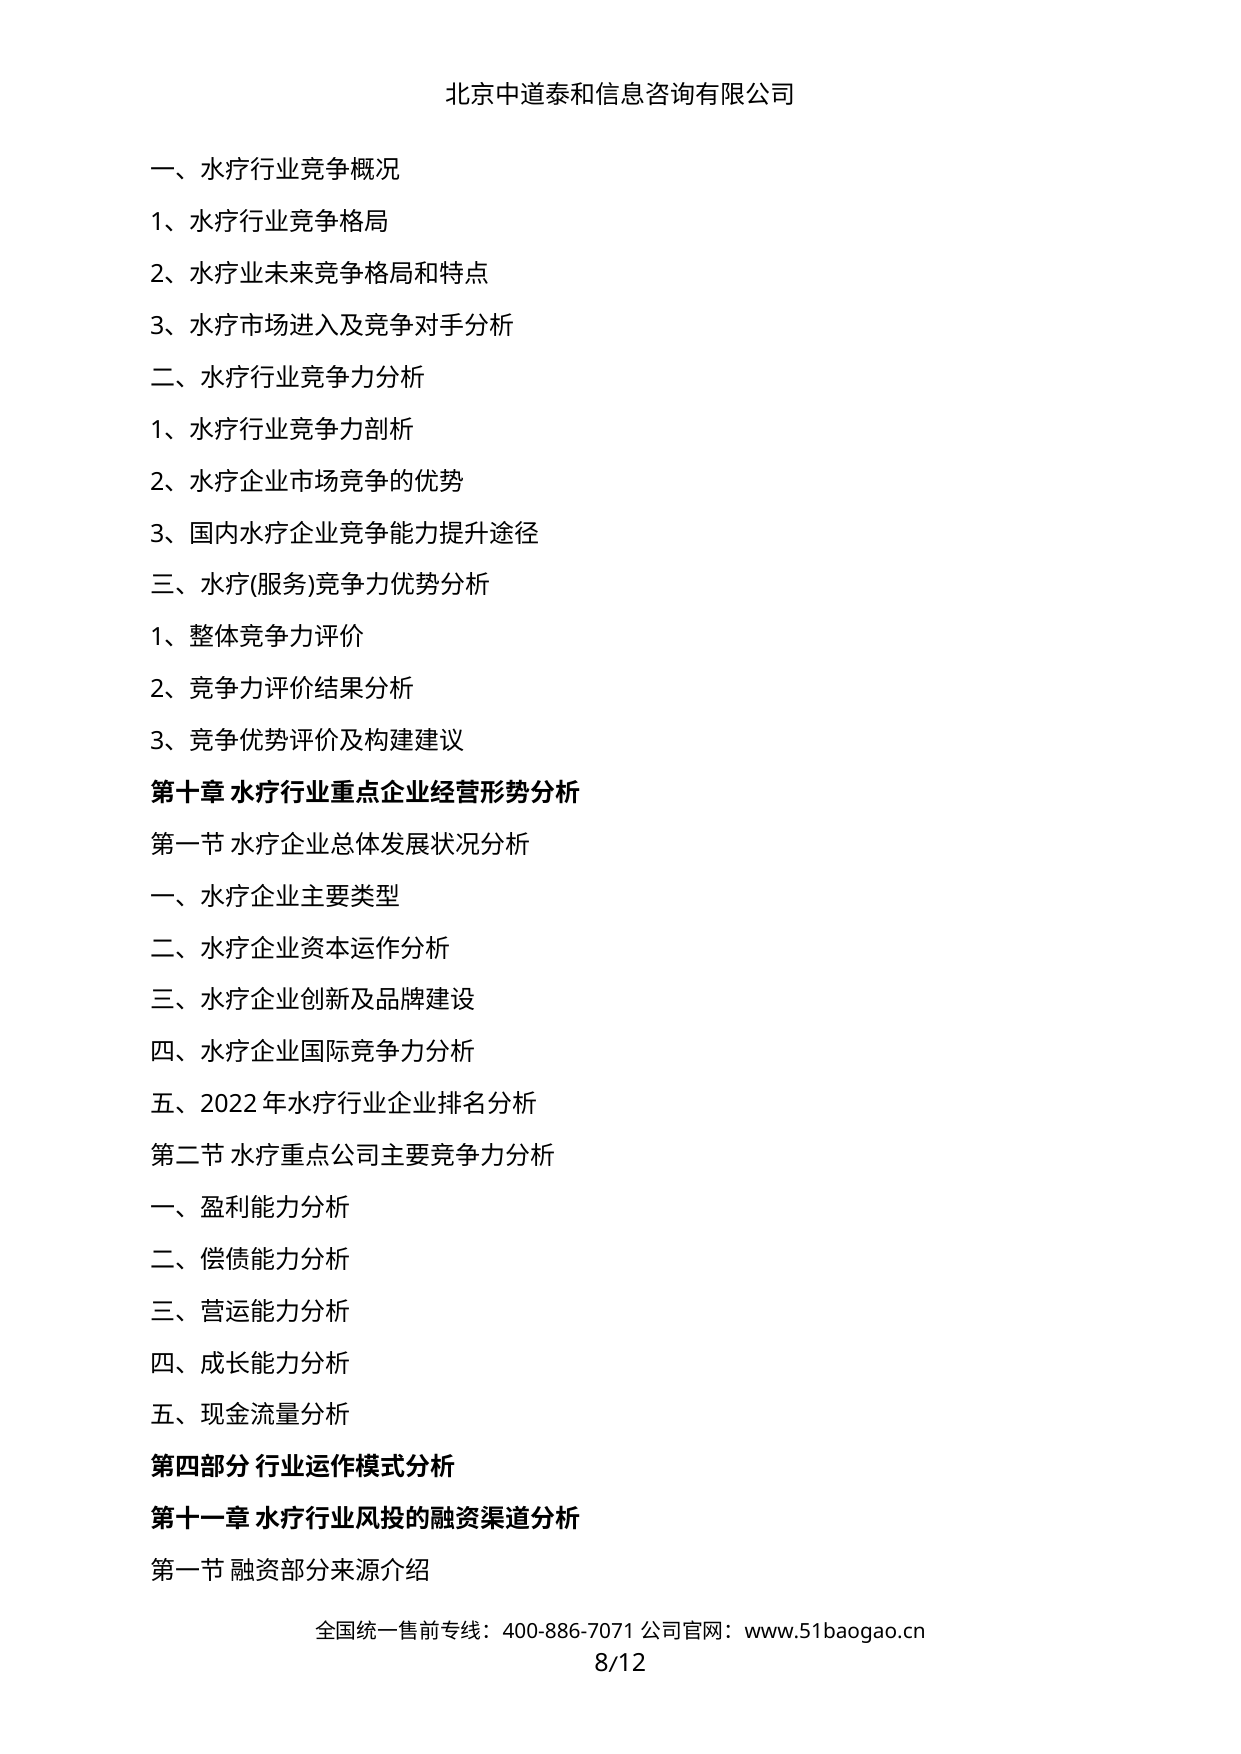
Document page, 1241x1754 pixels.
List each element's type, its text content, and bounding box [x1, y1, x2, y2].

text 3、水疗市场进入及竞争对手分析 [150, 306, 1090, 342]
text 2、竞争力评价结果分析 [150, 669, 1090, 705]
text 三、营运能力分析 [150, 1291, 1090, 1327]
text 1、整体竞争力评价 [150, 617, 1090, 653]
text 四、成长能力分析 [150, 1343, 1090, 1379]
text 一、水疗行业竞争概况 [150, 150, 1090, 186]
text 二、偿债能力分析 [150, 1239, 1090, 1276]
text 第一节 水疗企业总体发展状况分析 [150, 824, 1090, 861]
text 一、水疗企业主要类型 [150, 876, 1090, 912]
text 2、水疗企业市场竞争的优势 [150, 461, 1090, 497]
text 3、国内水疗企业竞争能力提升途径 [150, 513, 1090, 549]
text 第四部分 行业运作模式分析 [150, 1447, 1090, 1483]
text 1、水疗行业竞争力剖析 [150, 409, 1090, 446]
text 四、水疗企业国际竞争力分析 [150, 1032, 1090, 1068]
text 五、现金流量分析 [150, 1395, 1090, 1431]
text 1、水疗行业竞争格局 [150, 202, 1090, 238]
text 三、水疗(服务)竞争力优势分析 [150, 565, 1090, 601]
text 第十一章 水疗行业风投的融资渠道分析 [150, 1499, 1090, 1535]
text 一、盈利能力分析 [150, 1187, 1090, 1224]
text 二、水疗企业资本运作分析 [150, 928, 1090, 964]
text 第一节 融资部分来源介绍 [150, 1551, 1090, 1587]
text 二、水疗行业竞争力分析 [150, 357, 1090, 394]
text 3、竞争优势评价及构建建议 [150, 721, 1090, 757]
text 三、水疗企业创新及品牌建设 [150, 980, 1090, 1016]
text 2、水疗业未来竞争格局和特点 [150, 254, 1090, 290]
text 第二节 水疗重点公司主要竞争力分析 [150, 1136, 1090, 1172]
text 五、2022年水疗行业企业排名分析 [150, 1084, 1090, 1120]
text 第十章 水疗行业重点企业经营形势分析 [150, 772, 1090, 809]
